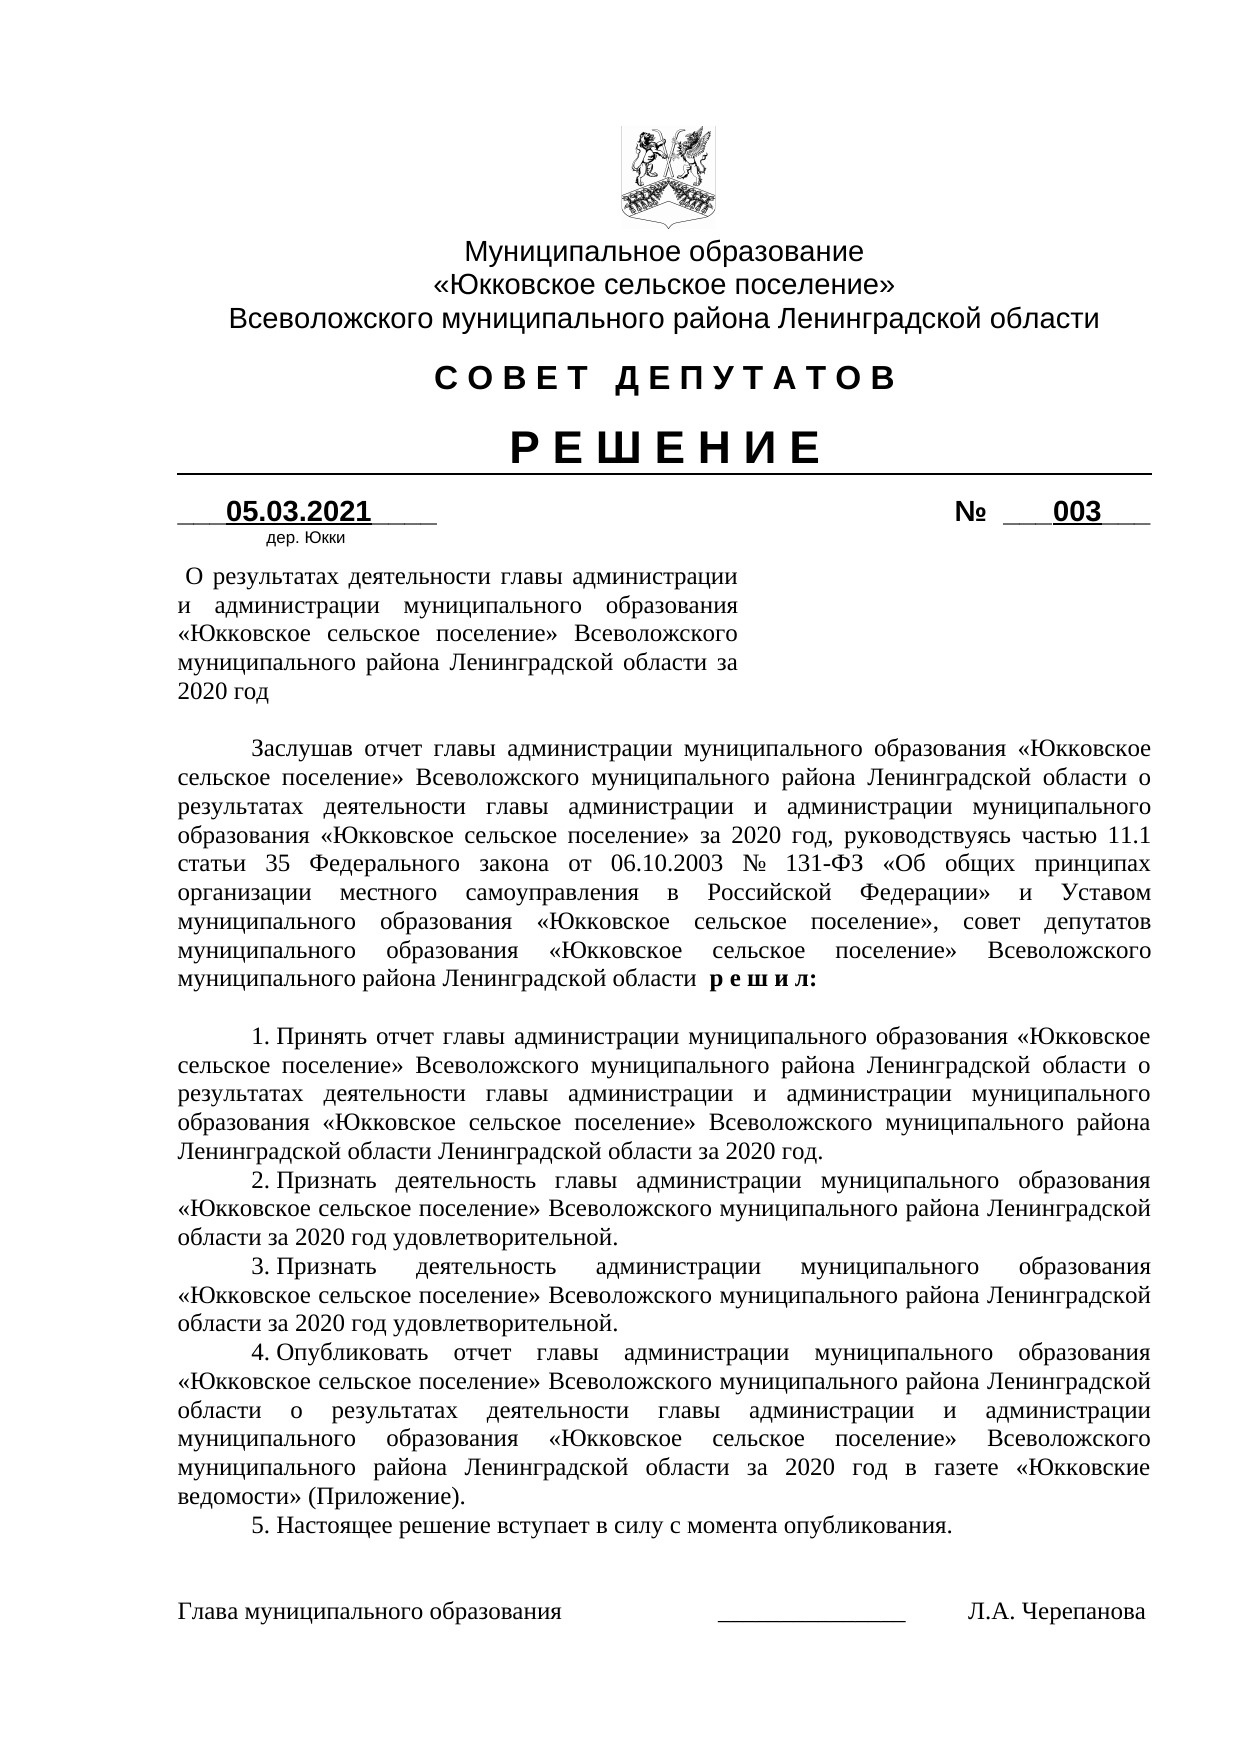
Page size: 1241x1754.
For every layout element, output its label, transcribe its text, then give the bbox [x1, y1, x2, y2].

text ___05.03.2021____ № ___003___ [177, 494, 1152, 527]
list Признать деятельность администрации муниципального образования «Юкковское сельское поселение» Всеволожского муниципального района Ленинградской области за 2020 год удовлетворительной. [177, 1251, 1152, 1337]
text Всеволожского муниципального района Ленинградской области [177, 301, 1152, 334]
list Опубликовать отчет главы администрации муниципального образования «Юкковское сельское поселение» Всеволожского муниципального района Ленинградской области о результатах деятельности главы администрации и администрации муниципального образования «Юкковское сельское поселение» Всеволожского муниципального района Ленинградской области за 2020 год в газете «Юкковские ведомости» (Приложение). [177, 1337, 1152, 1510]
text Муниципальное образование [177, 233, 1152, 267]
list Признать деятельность главы администрации муниципального образования «Юкковское сельское поселение» Всеволожского муниципального района Ленинградской области за 2020 год удовлетворительной. [177, 1165, 1152, 1251]
text Глава муниципального образования _______________ Л.А. Черепанова [177, 1596, 1152, 1625]
text С О В Е Т Д Е П У Т А Т О В [177, 358, 1152, 397]
text «Юкковское сельское поселение» [177, 267, 1152, 301]
text Р Е Ш Е Н И Е [177, 421, 1152, 473]
text Заслушав отчет главы администрации муниципального образования «Юкковское сельское поселение» Всеволожского муниципального района Ленинградской области о результатах деятельности главы администрации и администрации муниципального образования «Юкковское сельское поселение» за 2020 год, руководствуясь частью 11.1 статьи 35 Федерального закона от 06.10.2003 № 131-ФЗ «Об общих принципах организации местного самоуправления в Российской Федерации» и Уставом муниципального образования «Юкковское сельское поселение», совет депутатов муниципального образования «Юкковское сельское поселение» Всеволожского муниципального района Ленинградской области р е ш и л: [177, 733, 1152, 992]
list Принять отчет главы администрации муниципального образования «Юкковское сельское поселение» Всеволожского муниципального района Ленинградской области о результатах деятельности главы администрации и администрации муниципального образования «Юкковское сельское поселение» Всеволожского муниципального района Ленинградской области Ленинградской области за 2020 год. [177, 1021, 1152, 1165]
text дер. Юкки [177, 527, 1152, 561]
text О результатах деятельности главы администрации и администрации муниципального образования «Юкковское сельское поселение» Всеволожского муниципального района Ленинградской области за 2020 год [177, 561, 738, 705]
list Настоящее решение вступает в силу с момента опубликования. [177, 1510, 1152, 1538]
picture [621, 126, 716, 229]
